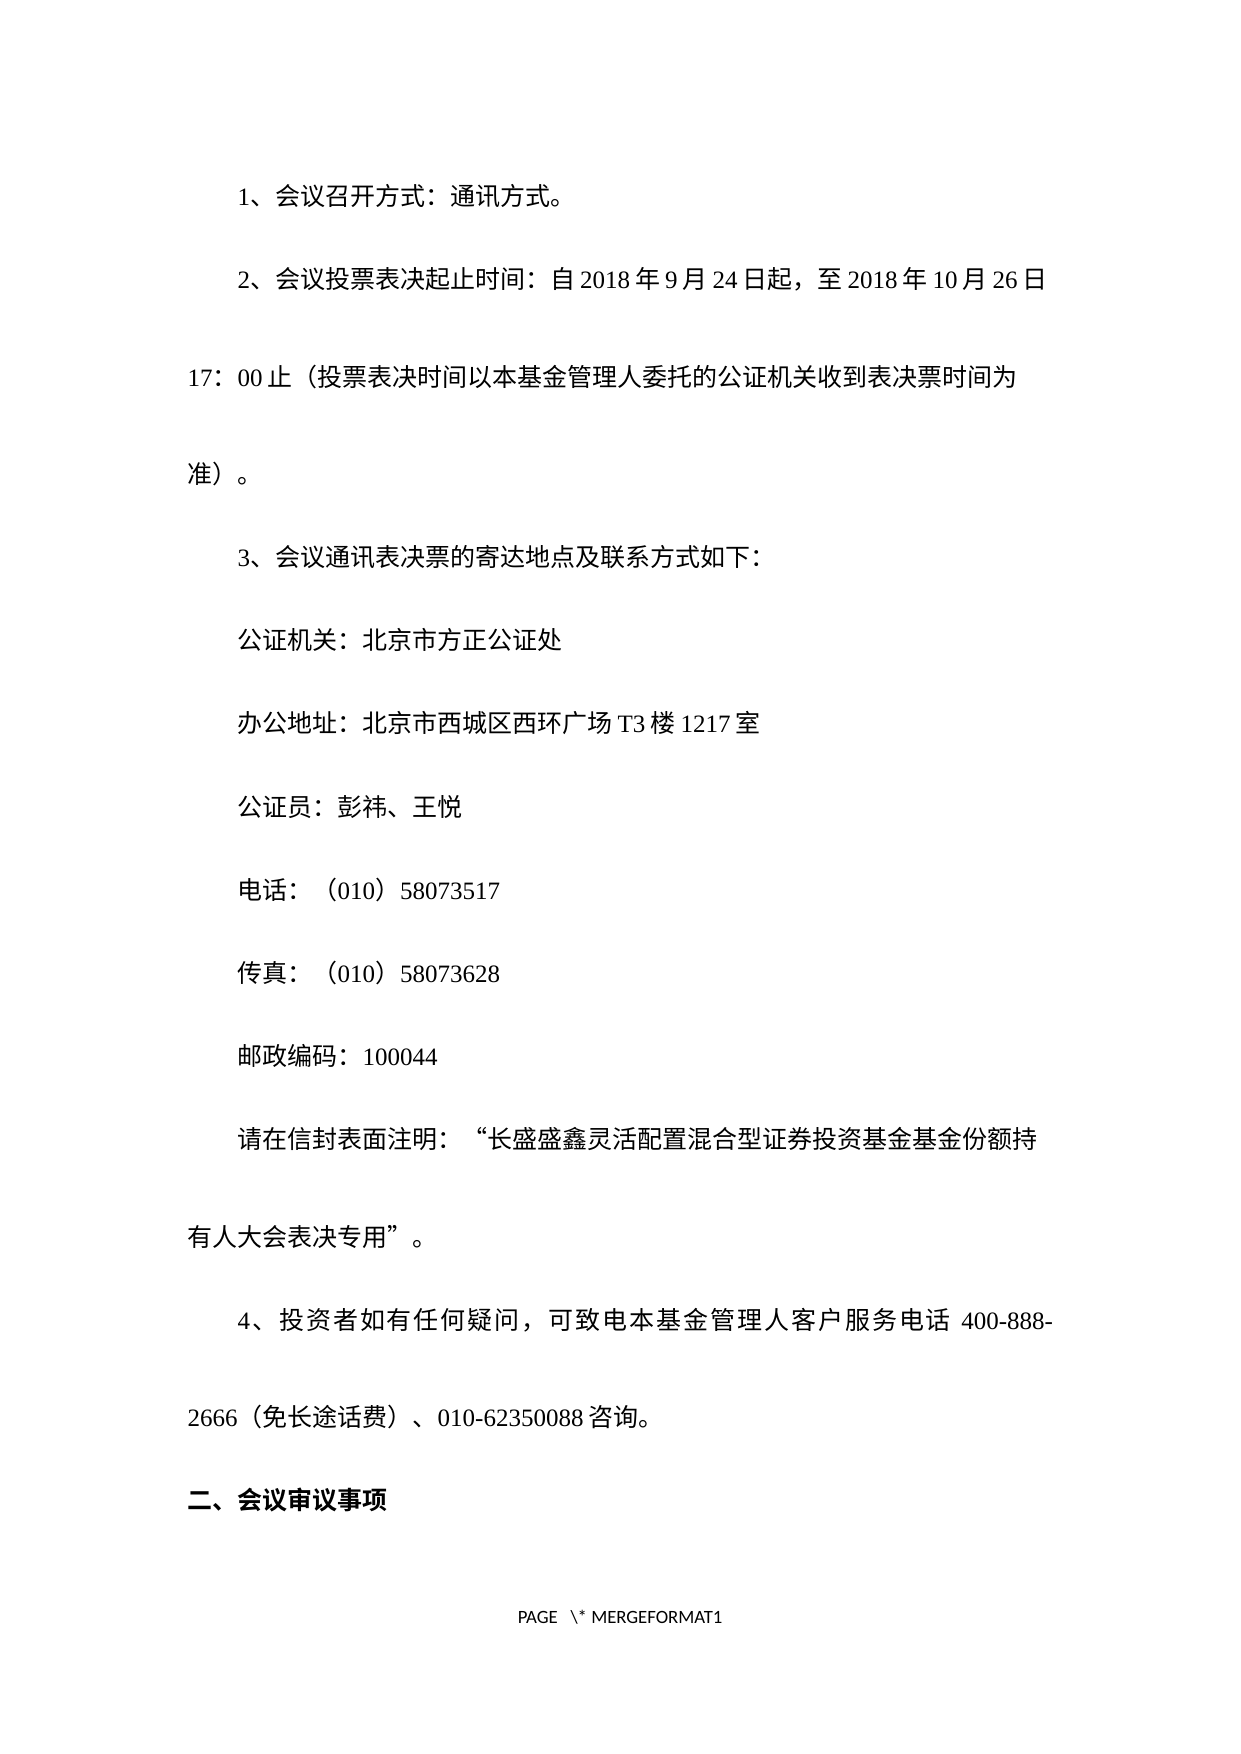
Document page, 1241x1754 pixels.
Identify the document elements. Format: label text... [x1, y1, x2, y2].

text 2、会议投票表决起止时间：自2018年9月24日起，至2018年10月26日17：00止（投票表决时间以本基金管理人委托的公证机关收到表决票时间为准）。 [187, 245, 1053, 505]
text 邮政编码：100044 [187, 1022, 1053, 1087]
text 4、投资者如有任何疑问，可致电本基金管理人客户服务电话400-888-2666（免长途话费）、010-62350088咨询。 [187, 1286, 1053, 1448]
text 公证机关：北京市方正公证处 [187, 606, 1053, 671]
text 办公地址：北京市西城区西环广场T3楼1217室 [187, 689, 1053, 754]
text 公证员：彭祎、王悦 [187, 773, 1053, 838]
text 请在信封表面注明：“长盛盛鑫灵活配置混合型证券投资基金基金份额持有人大会表决专用”。 [187, 1105, 1053, 1268]
text 1、会议召开方式：通讯方式。 [187, 162, 1053, 227]
text 二、会议审议事项 [187, 1466, 1053, 1531]
text 3、会议通讯表决票的寄达地点及联系方式如下： [187, 523, 1053, 588]
text 电话：（010）58073517 [187, 856, 1053, 921]
text 传真：（010）58073628 [187, 939, 1053, 1004]
